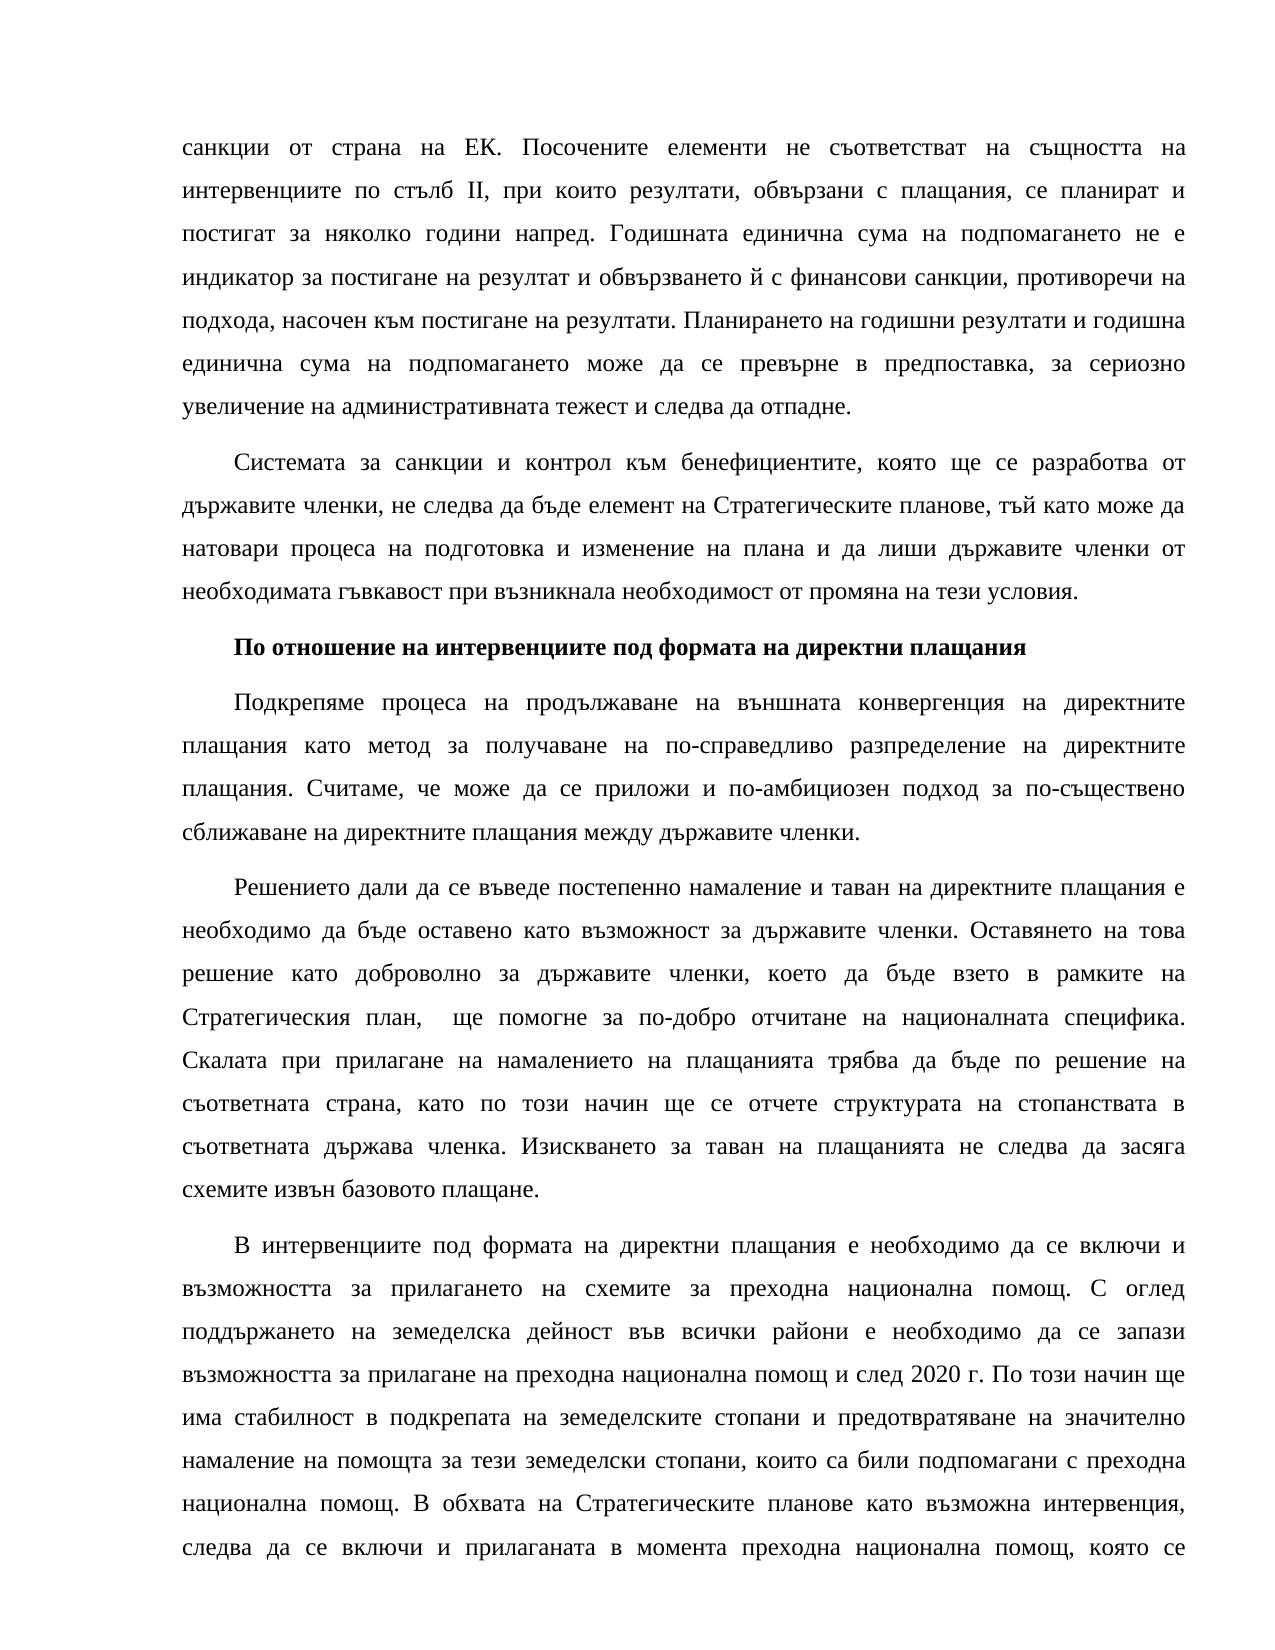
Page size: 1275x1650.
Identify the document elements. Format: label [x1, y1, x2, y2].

table_header [180, 118, 1196, 1562]
